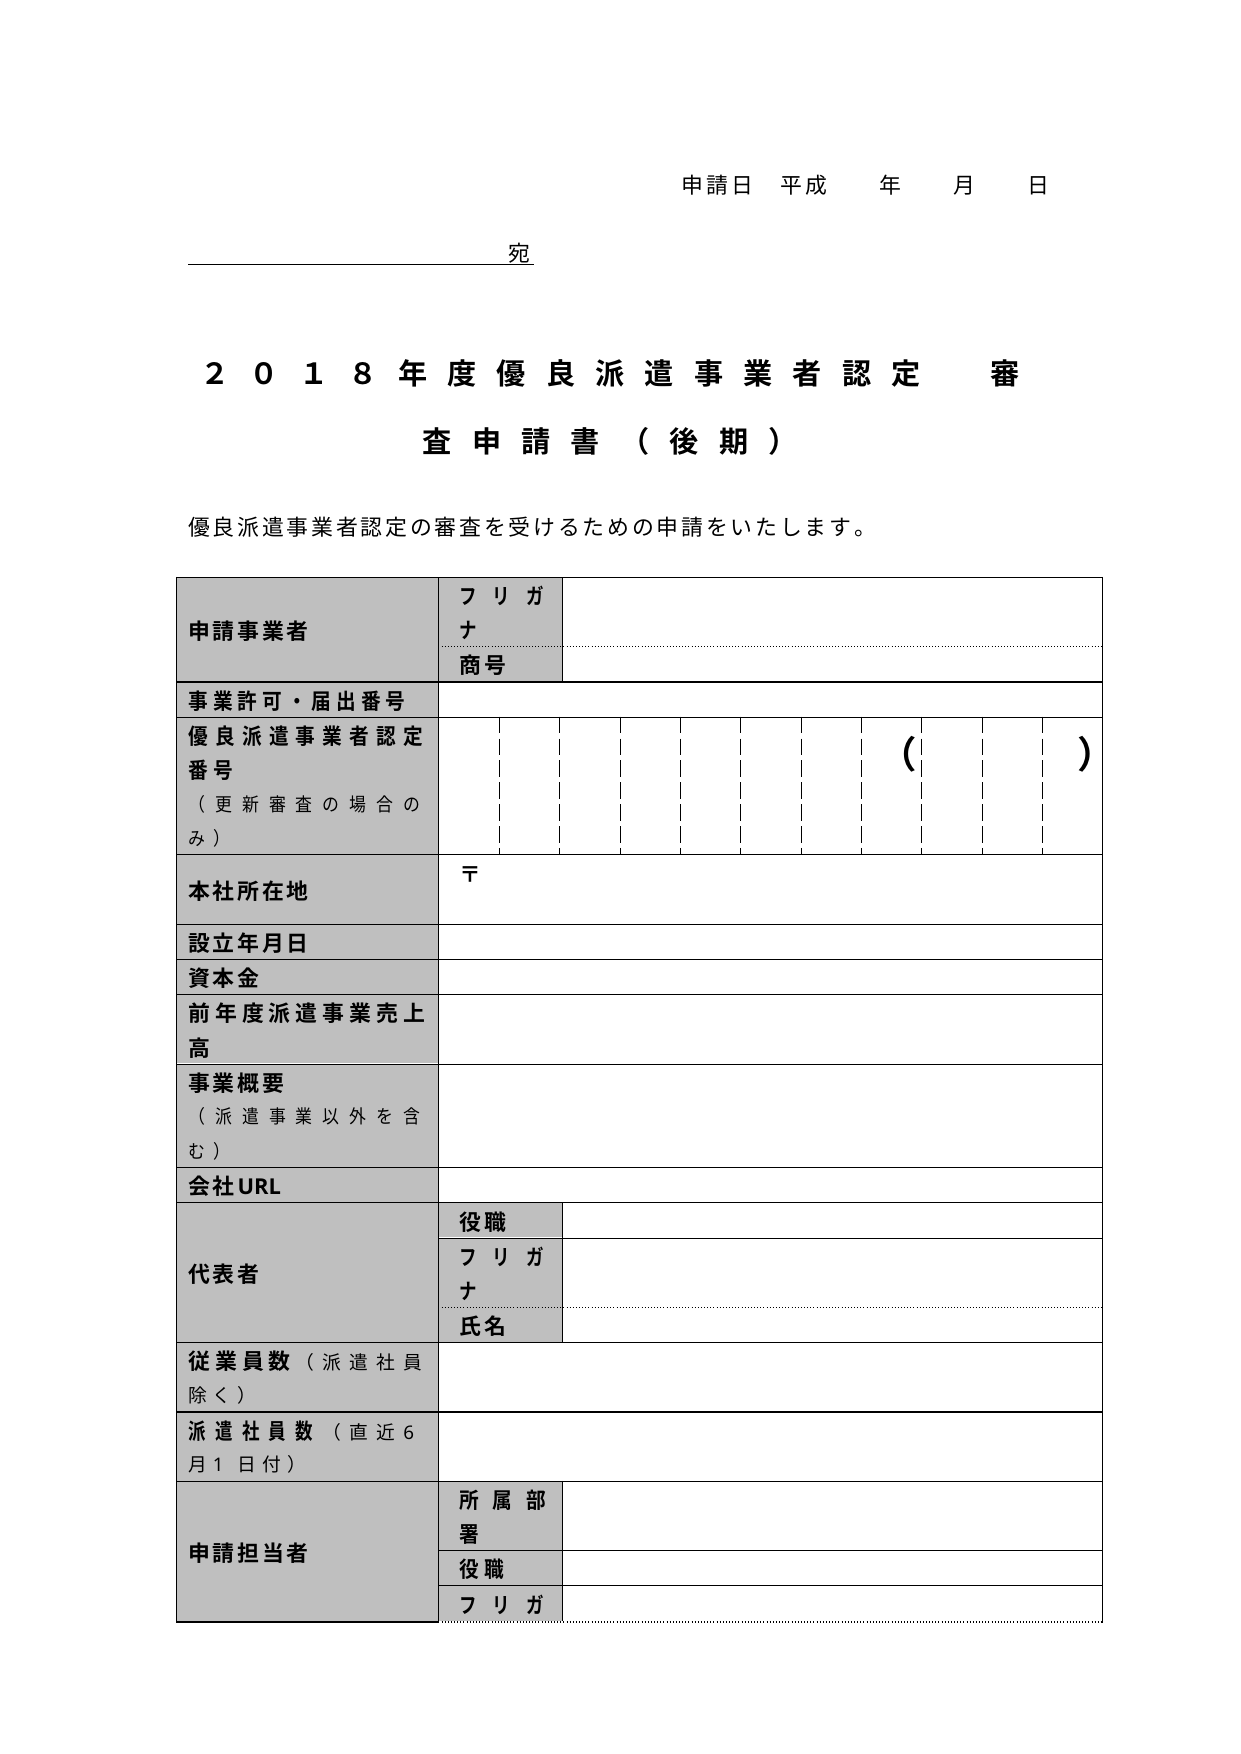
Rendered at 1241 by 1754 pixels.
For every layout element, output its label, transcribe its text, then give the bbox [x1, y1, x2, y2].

table_cell [439, 1343, 1102, 1411]
table_cell [439, 1065, 1102, 1167]
table_cell 前年度派遣事業売上高 [177, 995, 438, 1063]
text 申請日 平成 年 月 日 [188, 167, 1052, 201]
table_cell 資本金 [177, 960, 438, 994]
table_cell 氏名 [439, 1307, 562, 1342]
table_header フリガナ [439, 578, 562, 646]
table_cell [563, 1551, 1102, 1585]
table_cell 優良派遣事業者認定番号 （更新審査の場合のみ） [177, 718, 438, 854]
table_cell [560, 718, 620, 854]
table_cell 所属部署 [439, 1482, 562, 1550]
table_cell 従業員数（派遣社員除く） [177, 1343, 438, 1411]
table_cell 設立年月日 [177, 925, 438, 959]
text 宛 [188, 235, 1052, 269]
table_cell [801, 718, 861, 854]
table_cell [680, 718, 741, 854]
table_cell [982, 718, 1042, 854]
table_cell 事業許可・届出番号 [177, 683, 438, 717]
table_cell 役職 [439, 1203, 562, 1237]
table_cell 役職 [439, 1551, 562, 1585]
table_cell [439, 995, 1102, 1063]
table_cell [439, 718, 499, 854]
table_cell [563, 1203, 1102, 1237]
table_cell 本社所在地 [177, 855, 438, 924]
table_cell [439, 1168, 1102, 1202]
table_header [563, 578, 1102, 646]
table_cell [439, 960, 1102, 994]
table_cell [922, 718, 982, 854]
table_header 申請事業者 [177, 578, 438, 681]
table_cell [563, 1239, 1102, 1307]
text 優良派遣事業者認定の審査を受けるための申請をいたします。 [188, 508, 1052, 543]
table_cell 派遣社員数（直近6月1日付） [177, 1413, 438, 1481]
table_cell [439, 683, 1102, 717]
table_cell 会社URL [177, 1168, 438, 1202]
table_cell [439, 1413, 1102, 1481]
table_cell 〒 [439, 855, 1102, 924]
table_cell [499, 718, 560, 854]
text ２０１８年度優良派遣事業者認定 審査申請書（後期） [188, 338, 1052, 474]
table_cell [563, 1307, 1102, 1342]
table_cell [563, 646, 1102, 681]
table_cell [439, 925, 1102, 959]
table_cell （ [861, 718, 922, 854]
table_cell [563, 1586, 1102, 1621]
table_cell 申請担当者 [177, 1482, 438, 1621]
table_cell 商号 [439, 646, 562, 681]
table_cell 代表者 [177, 1203, 438, 1342]
table_cell [741, 718, 801, 854]
table_cell 事業概要 （派遣事業以外を含む） [177, 1065, 438, 1167]
table_cell [620, 718, 680, 854]
table_cell ） [1043, 718, 1102, 854]
table_cell フリガナ [439, 1586, 562, 1621]
table_cell フリガナ [439, 1239, 562, 1307]
table_cell [563, 1482, 1102, 1550]
